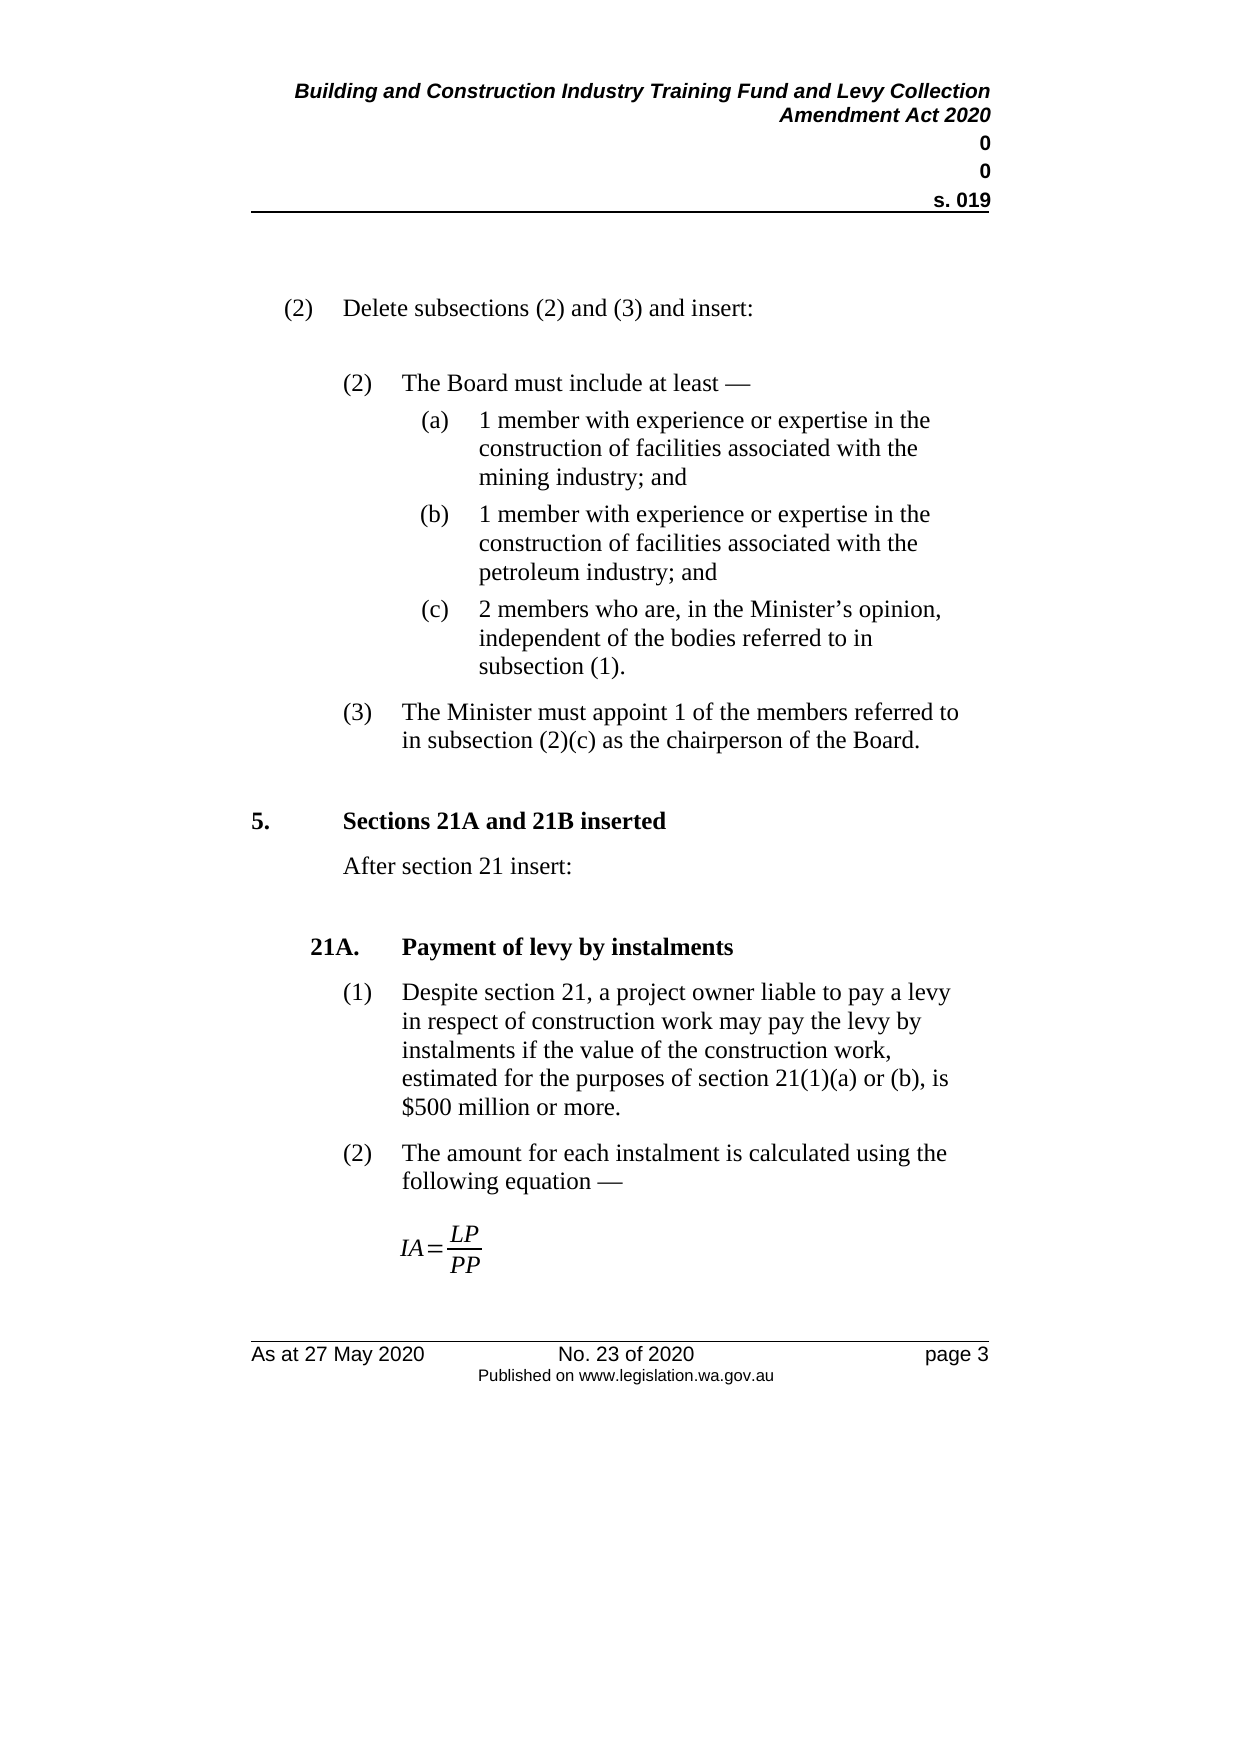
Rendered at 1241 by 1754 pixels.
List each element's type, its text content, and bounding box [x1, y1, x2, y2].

text (2) The amount for each instalment is calculated using the following equation — [313, 1138, 959, 1195]
text (b) 1 member with experience or expertise in the construction of facilities associated with the petroleum industry; and [390, 499, 959, 586]
text (a) 1 member with experience or expertise in the construction of facilities associated with the mining industry; and [390, 405, 959, 491]
subtitle 21A. Payment of levy by instalments [310, 932, 959, 961]
text (2) Delete subsections (2) and (3) and insert: [251, 293, 989, 322]
text (c) 2 members who are, in the Minister’s opinion, independent of the bodies referred to in subsection (1). [390, 594, 959, 680]
text (2) The Board must include at least — [313, 368, 959, 396]
subtitle 5. Sections 21A and 21B inserted [251, 806, 989, 835]
text (3) The Minister must appoint 1 of the members referred to in subsection (2)(c) as the chairperson of the Board. [313, 697, 959, 754]
text After section 21 insert: [251, 851, 989, 880]
text (1) Despite section 21, a project owner liable to pay a levy in respect of construction work may pay the levy by instalments if the value of the construction work, estimated for the purposes of section 21(1)(a) or (b), is $500 million or more. [313, 977, 959, 1121]
